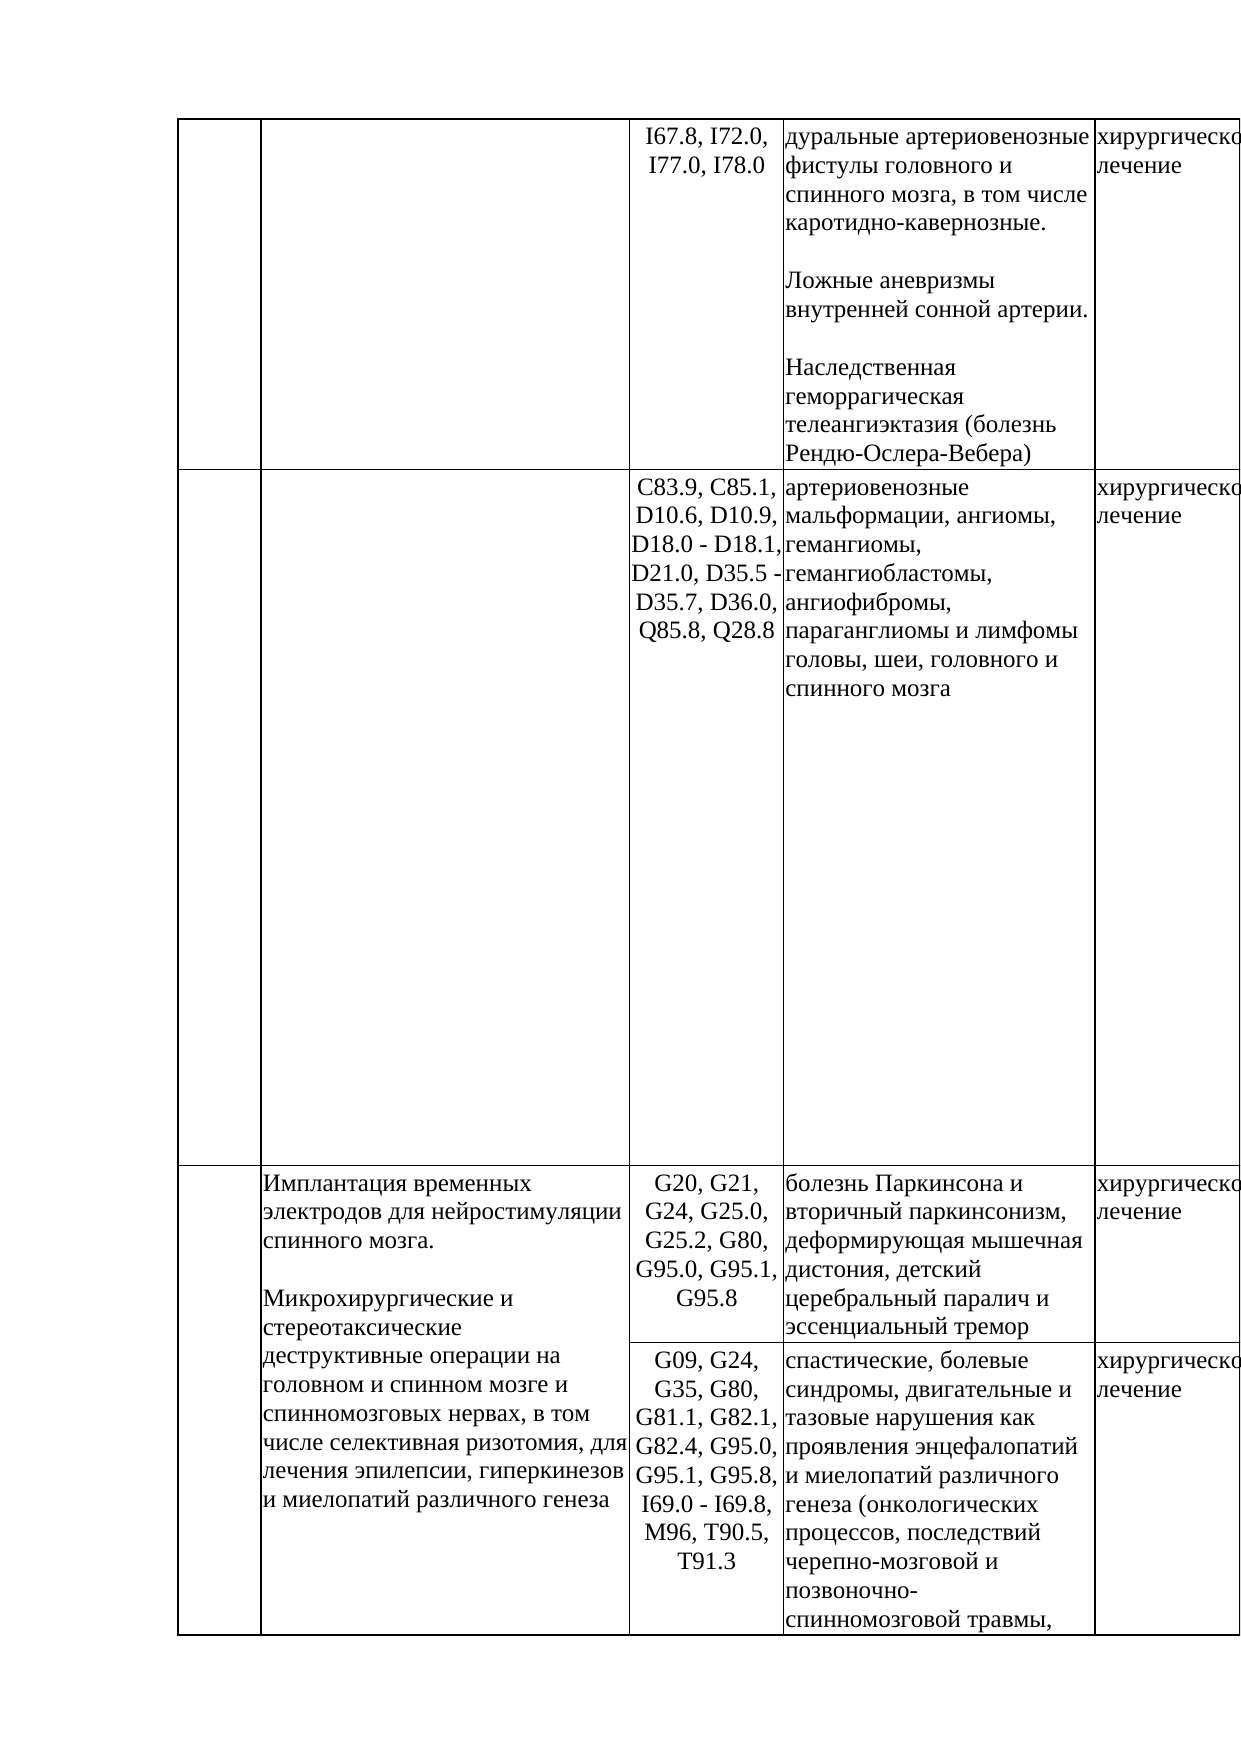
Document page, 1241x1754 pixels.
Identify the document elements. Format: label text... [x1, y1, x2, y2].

table_cell Имплантация временных электродов для нейростимуляции спинного мозга. Микрохирургические и стереотаксические деструктивные операции на головном и спинном мозге и спинномозговых нервах, в том числе селективная ризотомия, для лечения эпилепсии, гиперкинезов и миелопатий различного генеза [262, 1166, 629, 1634]
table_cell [784, 1343, 1094, 1634]
table_cell дуральные артериовенозные фистулы головного и спинного мозга, в том числе каротидно-кавернозные. Ложные аневризмы внутренней сонной артерии. Наследственная геморрагическая телеангиэктазия (болезнь Рендю-Ослера-Вебера) [784, 120, 1094, 469]
table_cell [179, 470, 260, 1164]
table_cell [179, 120, 260, 469]
table_cell хирургическое лечение [1096, 1166, 1239, 1342]
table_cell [630, 1343, 783, 1634]
table_cell артериовенозные мальформации, ангиомы, гемангиомы, гемангиобластомы, ангиофибромы, параганглиомы и лимфомы головы, шеи, головного и спинного мозга [784, 470, 1094, 1164]
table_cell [1096, 120, 1239, 469]
table_cell болезнь Паркинсона и вторичный паркинсонизм, деформирующая мышечная дистония, детский церебральный паралич и эссенциальный тремор [784, 1166, 1094, 1342]
table_cell хирургическое лечение [1096, 470, 1239, 1164]
table_cell [262, 120, 629, 469]
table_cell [1096, 1343, 1239, 1634]
table_cell C83.9, C85.1, D10.6, D10.9, D18.0 - D18.1, D21.0, D35.5 - D35.7, D36.0, Q85.8, Q28.8 [630, 470, 783, 1164]
table_cell [179, 1166, 260, 1634]
table_cell [262, 470, 629, 1164]
table_cell G20, G21, G24, G25.0, G25.2, G80, G95.0, G95.1, G95.8 [630, 1166, 783, 1342]
table_cell I67.8, I72.0, I77.0, I78.0 [630, 120, 783, 469]
